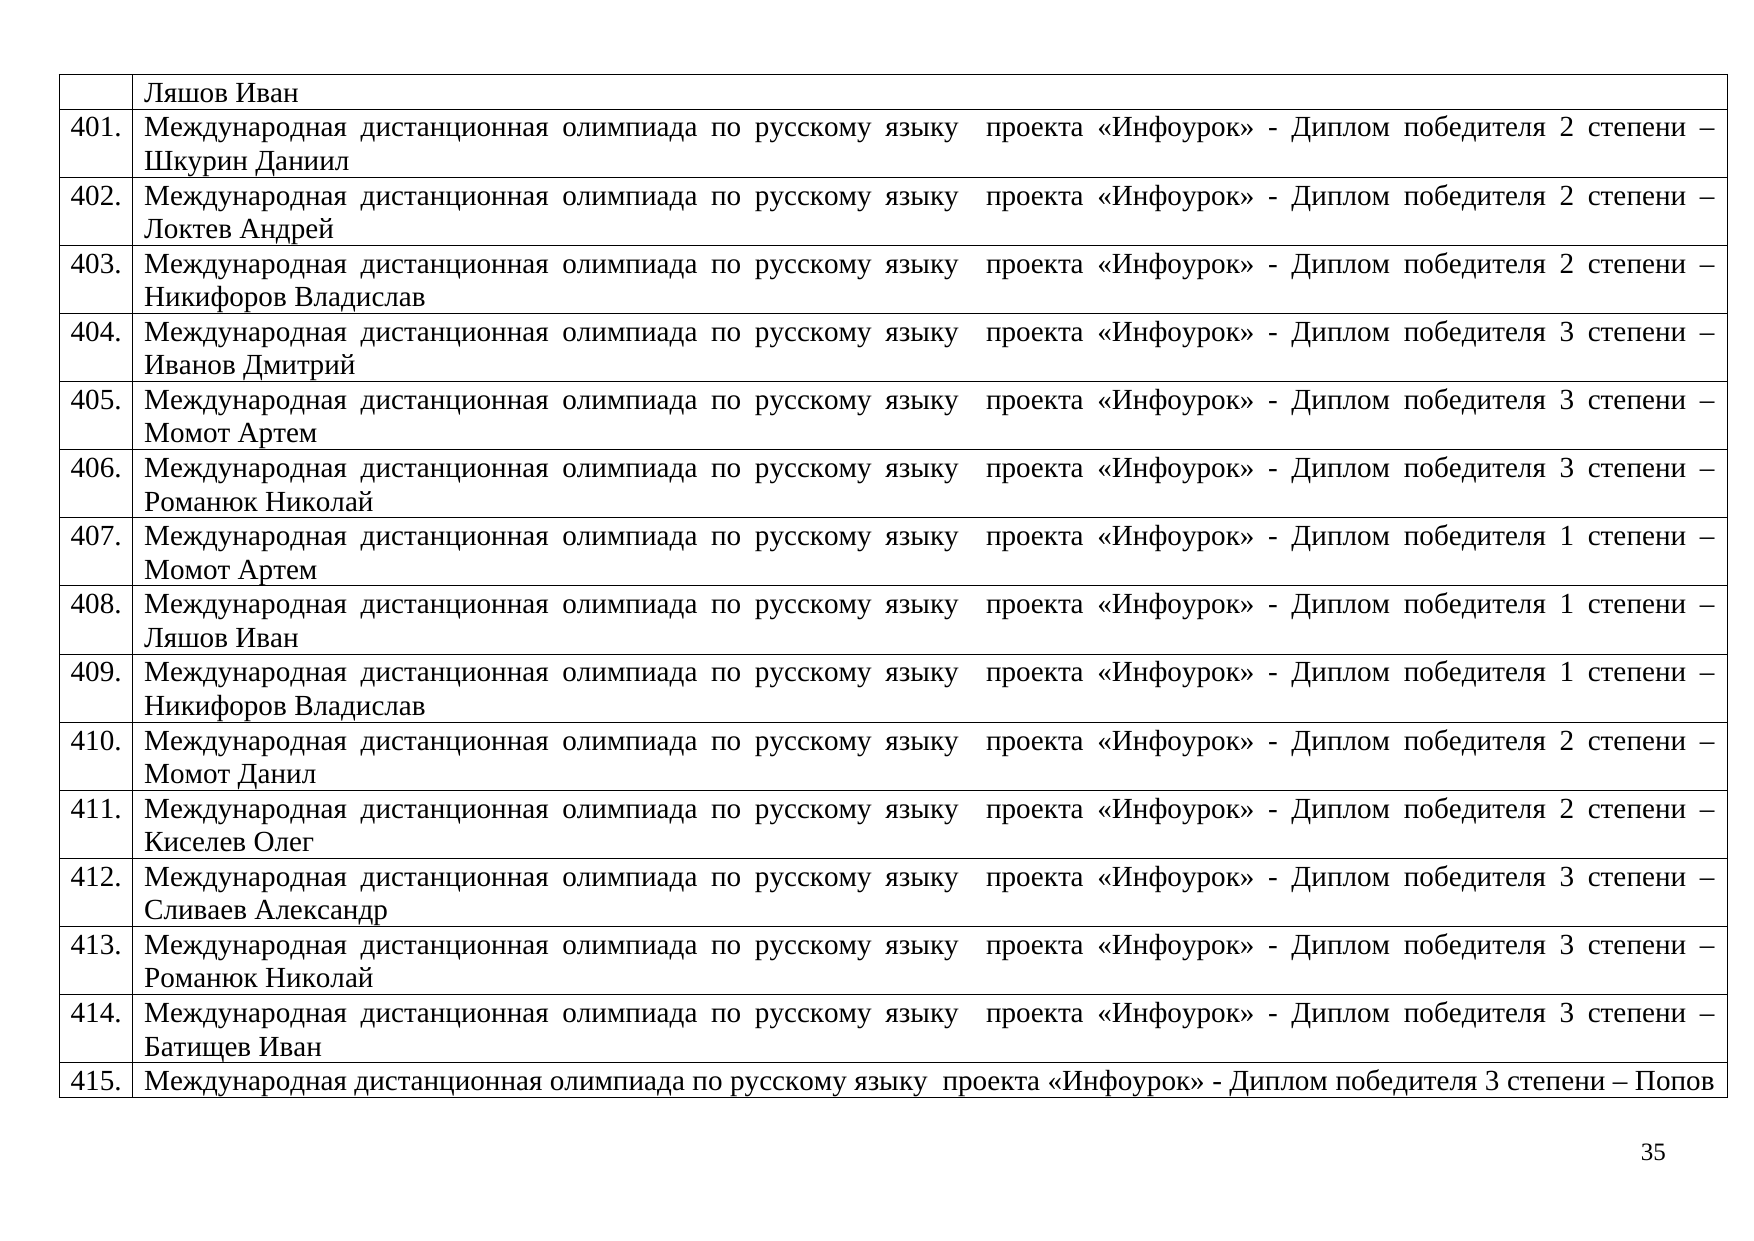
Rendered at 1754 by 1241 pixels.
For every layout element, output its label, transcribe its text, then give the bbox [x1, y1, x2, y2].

table_cell [60, 382, 132, 449]
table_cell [133, 75, 1727, 108]
table_cell Международная дистанционная олимпиада по русскому языку проекта «Инфоурок» - Диплом победителя 2 степени – Шкурин Даниил [133, 110, 1727, 177]
table_cell [60, 518, 132, 585]
table_cell [60, 314, 132, 381]
table_cell Международная дистанционная олимпиада по русскому языку проекта «Инфоурок» - Диплом победителя 1 степени – Момот Артем [133, 518, 1727, 585]
table_cell Международная дистанционная олимпиада по русскому языку проекта «Инфоурок» - Диплом победителя 3 степени – Момот Артем [133, 382, 1727, 449]
table_cell [60, 586, 132, 653]
table_cell Международная дистанционная олимпиада по русскому языку проекта «Инфоурок» - Диплом победителя 3 степени – Романюк Николай [133, 927, 1727, 994]
table_cell [60, 723, 132, 790]
table_cell Международная дистанционная олимпиада по русскому языку проекта «Инфоурок» - Диплом победителя 2 степени – Киселев Олег [133, 791, 1727, 858]
table_cell Международная дистанционная олимпиада по русскому языку проекта «Инфоурок» - Диплом победителя 3 степени – Сливаев Александр [133, 859, 1727, 926]
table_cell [133, 1063, 1727, 1097]
table_cell [60, 110, 132, 177]
table_cell Международная дистанционная олимпиада по русскому языку проекта «Инфоурок» - Диплом победителя 3 степени – Романюк Николай [133, 450, 1727, 517]
table_cell Международная дистанционная олимпиада по русскому языку проекта «Инфоурок» - Диплом победителя 1 степени – Ляшов Иван [133, 586, 1727, 653]
table_cell [60, 995, 132, 1062]
table_cell [60, 450, 132, 517]
table_cell [60, 75, 132, 108]
table_cell Международная дистанционная олимпиада по русскому языку проекта «Инфоурок» - Диплом победителя 3 степени – Батищев Иван [133, 995, 1727, 1062]
table_cell [60, 927, 132, 994]
table_cell [60, 246, 132, 313]
table_cell [60, 1063, 132, 1097]
table_cell [60, 791, 132, 858]
table_cell [60, 859, 132, 926]
table_cell [60, 178, 132, 245]
table_cell Международная дистанционная олимпиада по русскому языку проекта «Инфоурок» - Диплом победителя 2 степени – Момот Данил [133, 723, 1727, 790]
table_cell Международная дистанционная олимпиада по русскому языку проекта «Инфоурок» - Диплом победителя 3 степени – Иванов Дмитрий [133, 314, 1727, 381]
table_cell Международная дистанционная олимпиада по русскому языку проекта «Инфоурок» - Диплом победителя 2 степени – Никифоров Владислав [133, 246, 1727, 313]
table_cell [60, 655, 132, 722]
table_cell Международная дистанционная олимпиада по русскому языку проекта «Инфоурок» - Диплом победителя 2 степени – Локтев Андрей [133, 178, 1727, 245]
table_cell Международная дистанционная олимпиада по русскому языку проекта «Инфоурок» - Диплом победителя 1 степени – Никифоров Владислав [133, 655, 1727, 722]
